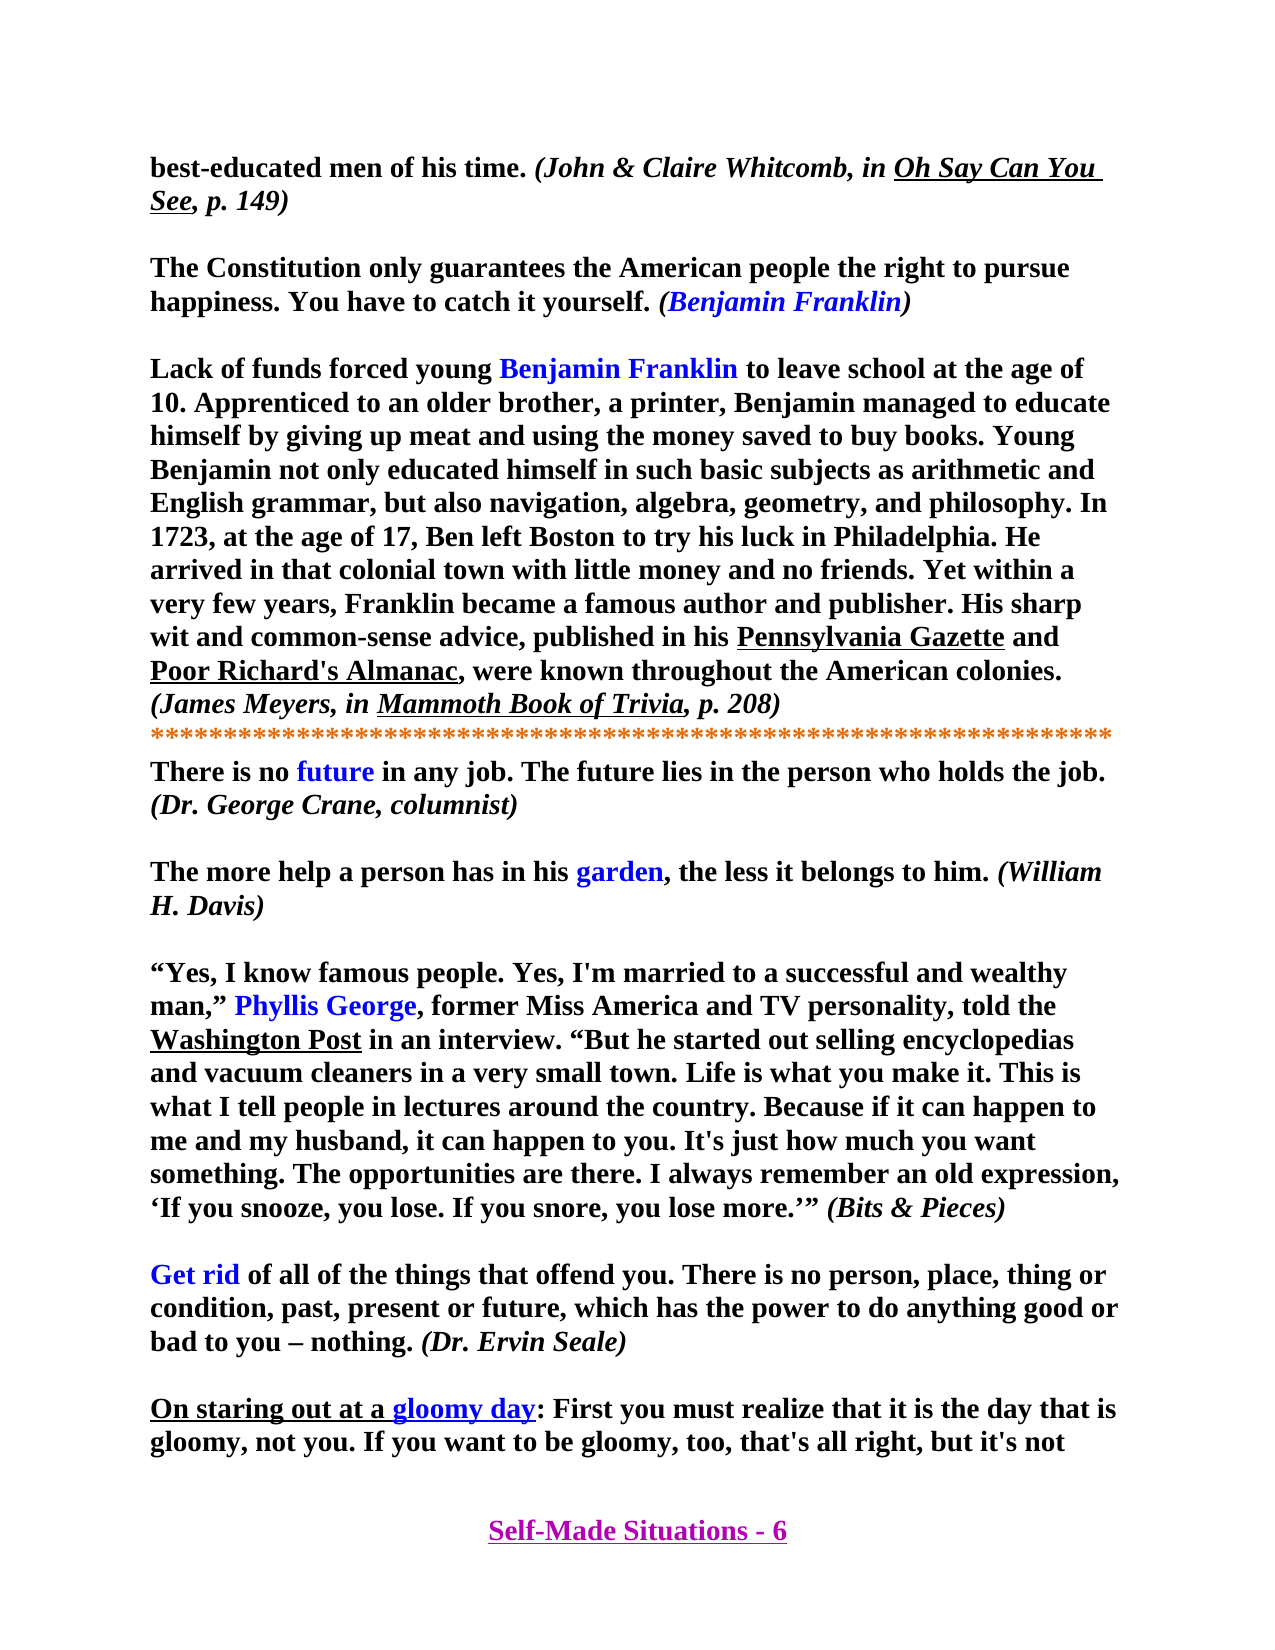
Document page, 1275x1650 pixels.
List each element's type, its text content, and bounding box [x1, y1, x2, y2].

text Lack of funds forced young Benjamin Franklin to leave school at the age of 10. Apprenticed to an older brother, a printer, Benjamin managed to educate himself by giving up meat and using the money saved to buy books. Young Benjamin not only educated himself in such basic subjects as arithmetic and English grammar, but also navigation, algebra, geometry, and philosophy. In 1723, at the age of 17, Ben left Boston to try his luck in Philadelphia. He arrived in that colonial town with little money and no friends. Yet within a very few years, Franklin became a famous author and publisher. His sharp wit and common-sense advice, published in his Pennsylvania Gazette and Poor Richard's Almanac, were known throughout the American colonies. (James Meyers, in Mammoth Book of Trivia, p. 208) [150, 318, 1125, 720]
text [150, 1391, 1125, 1458]
text Get rid of all of the things that offend you. There is no person, place, thing or condition, past, present or future, which has the power to do anything good or bad to you – nothing. (Dr. Ervin Seale) [150, 1257, 1125, 1357]
text There is no future in any job. The future lies in the person who holds the job. (Dr. George Crane, columnist) [150, 754, 1125, 821]
text The Constitution only guarantees the American people the right to pursue happiness. You have to catch it yourself. (Benjamin Franklin) [150, 251, 1125, 318]
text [150, 150, 1125, 217]
text “Yes, I know famous people. Yes, I'm married to a successful and wealthy man,” Phyllis George, former Miss America and TV personality, told the Washington Post in an interview. “But he started out selling encyclopedias and vacuum cleaners in a very small town. Life is what you make it. This is what I tell people in lectures around the country. Because if it can happen to me and my husband, it can happen to you. It's just how much you want something. The opportunities are there. I always remember an old expression, ‘If you snooze, you lose. If you snore, you lose more.’” (Bits & Pieces) [150, 955, 1125, 1223]
text The more help a person has in his garden, the less it belongs to him. (William H. Davis) [150, 854, 1125, 921]
text ****************************************************************** [150, 720, 1125, 754]
